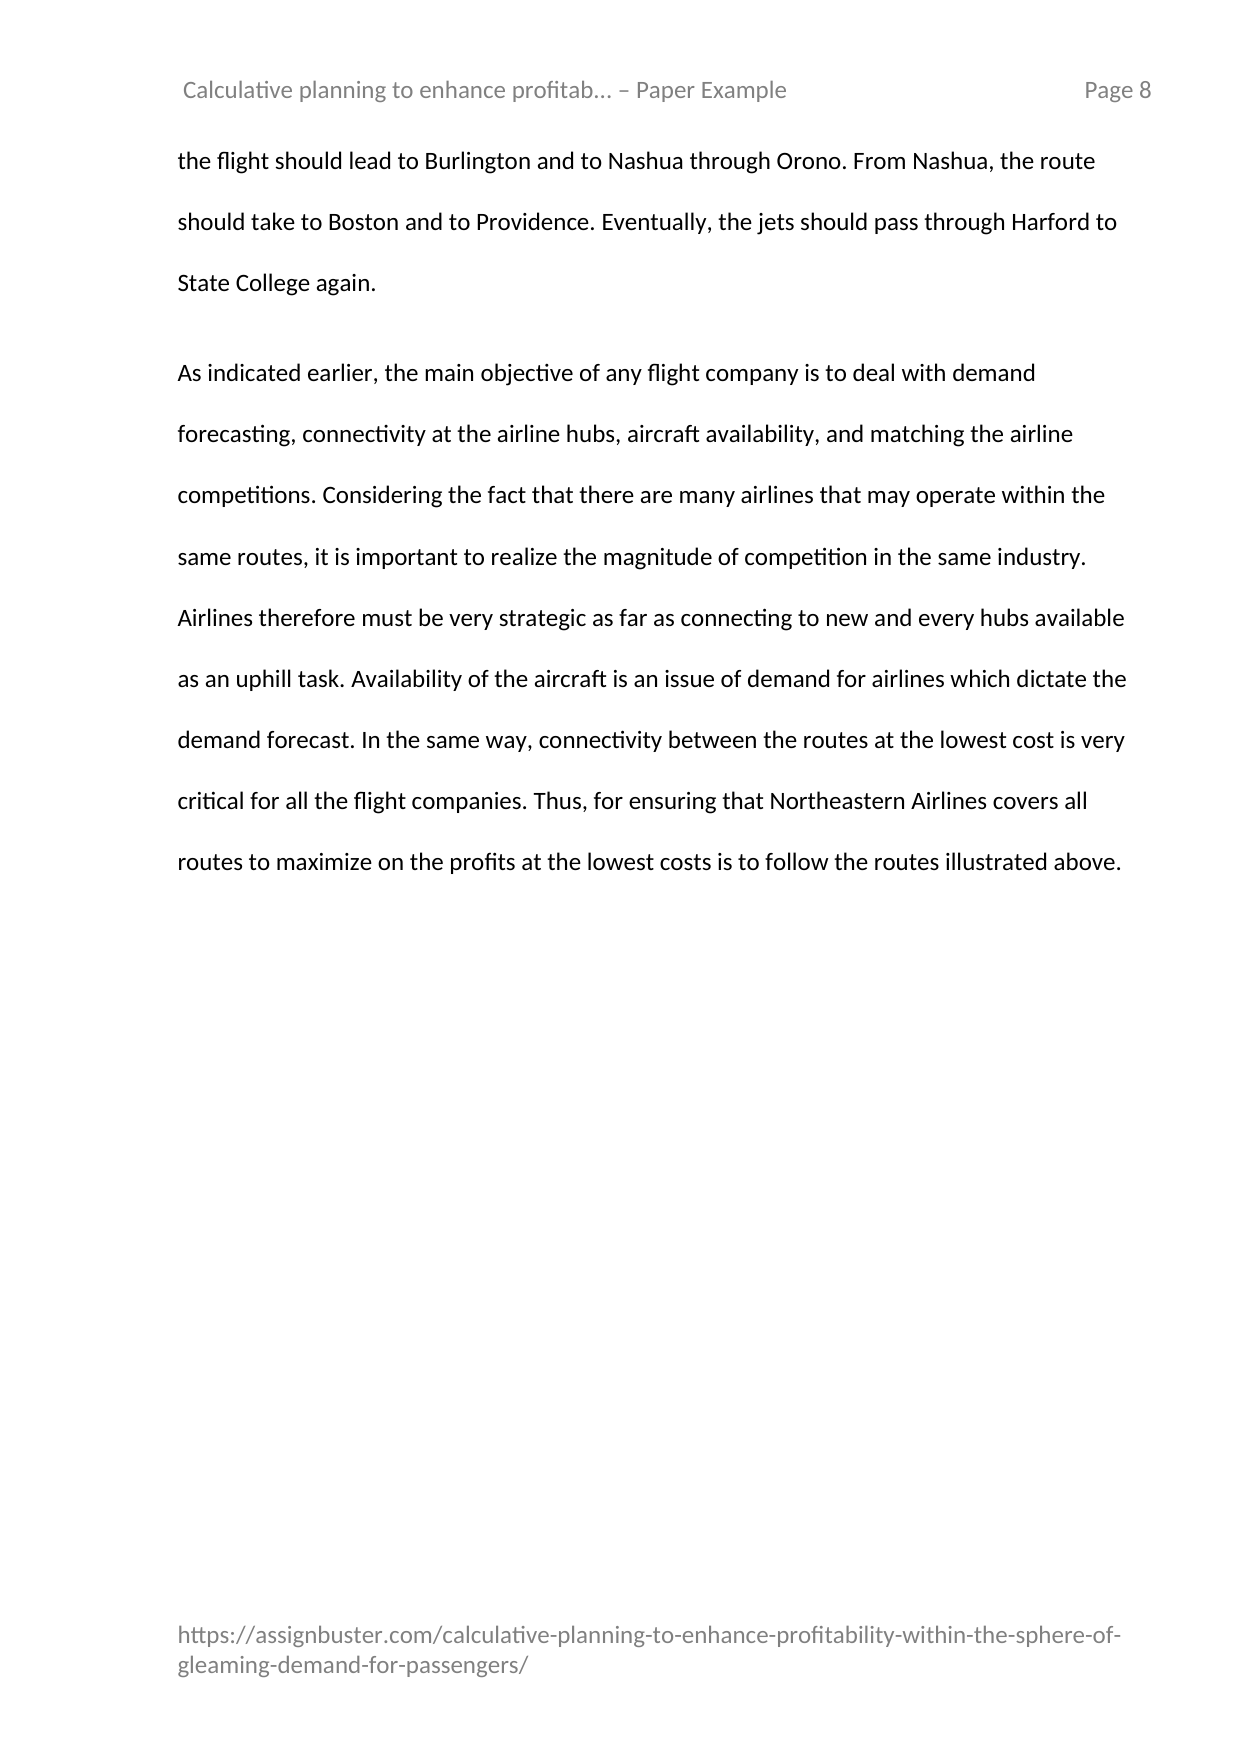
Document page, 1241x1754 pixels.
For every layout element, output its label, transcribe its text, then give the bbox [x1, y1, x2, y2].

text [177, 145, 1152, 298]
text As indicated earlier, the main objective of any flight company is to deal with demand forecasting, connectivity at the airline hubs, aircraft availability, and matching the airline competitions. Considering the fact that there are many airlines that may operate within the same routes, it is important to realize the magnitude of competition in the same industry. Airlines therefore must be very strategic as far as connecting to new and every hubs available as an uphill task. Availability of the aircraft is an issue of demand for airlines which dictate the demand forecast. In the same way, connectivity between the routes at the lowest cost is very critical for all the flight companies. Thus, for ensuring that Northeastern Airlines covers all routes to maximize on the profits at the lowest costs is to follow the routes illustrated above. [177, 358, 1152, 876]
